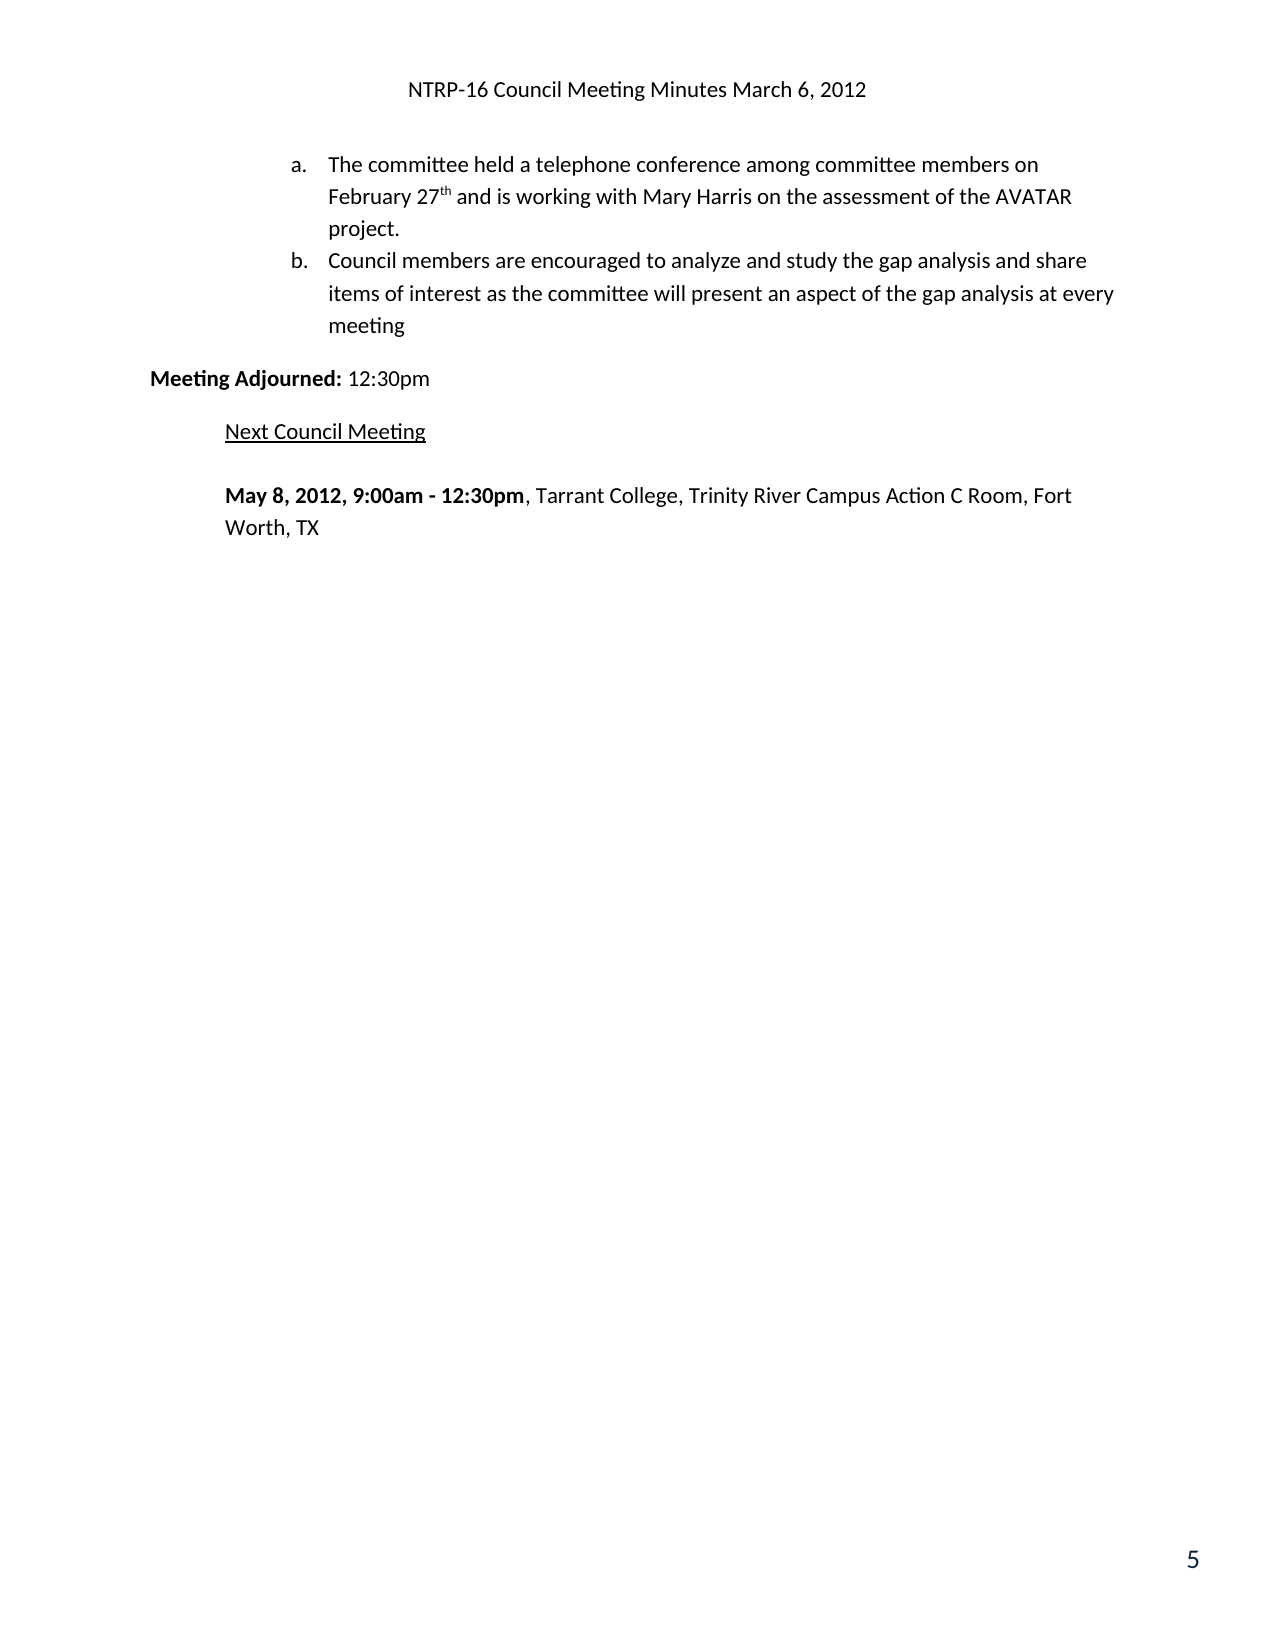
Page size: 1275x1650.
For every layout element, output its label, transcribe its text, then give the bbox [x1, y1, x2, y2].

list Council members are encouraged to analyze and study the gap analysis and share items of interest as the committee will present an aspect of the gap analysis at every meeting [291, 247, 1125, 339]
list May 8, 2012, 9:00am - 12:30pm, Tarrant College, Trinity River Campus Action C Room, Fort Worth, TX [225, 481, 1125, 542]
list Next Council Meeting [225, 417, 1125, 445]
text Meeting Adjourned: 12:30pm [150, 364, 1125, 392]
list The committee held a telephone conference among committee members on February 27th and is working with Mary Harris on the assessment of the AVATAR project. [291, 150, 1125, 242]
